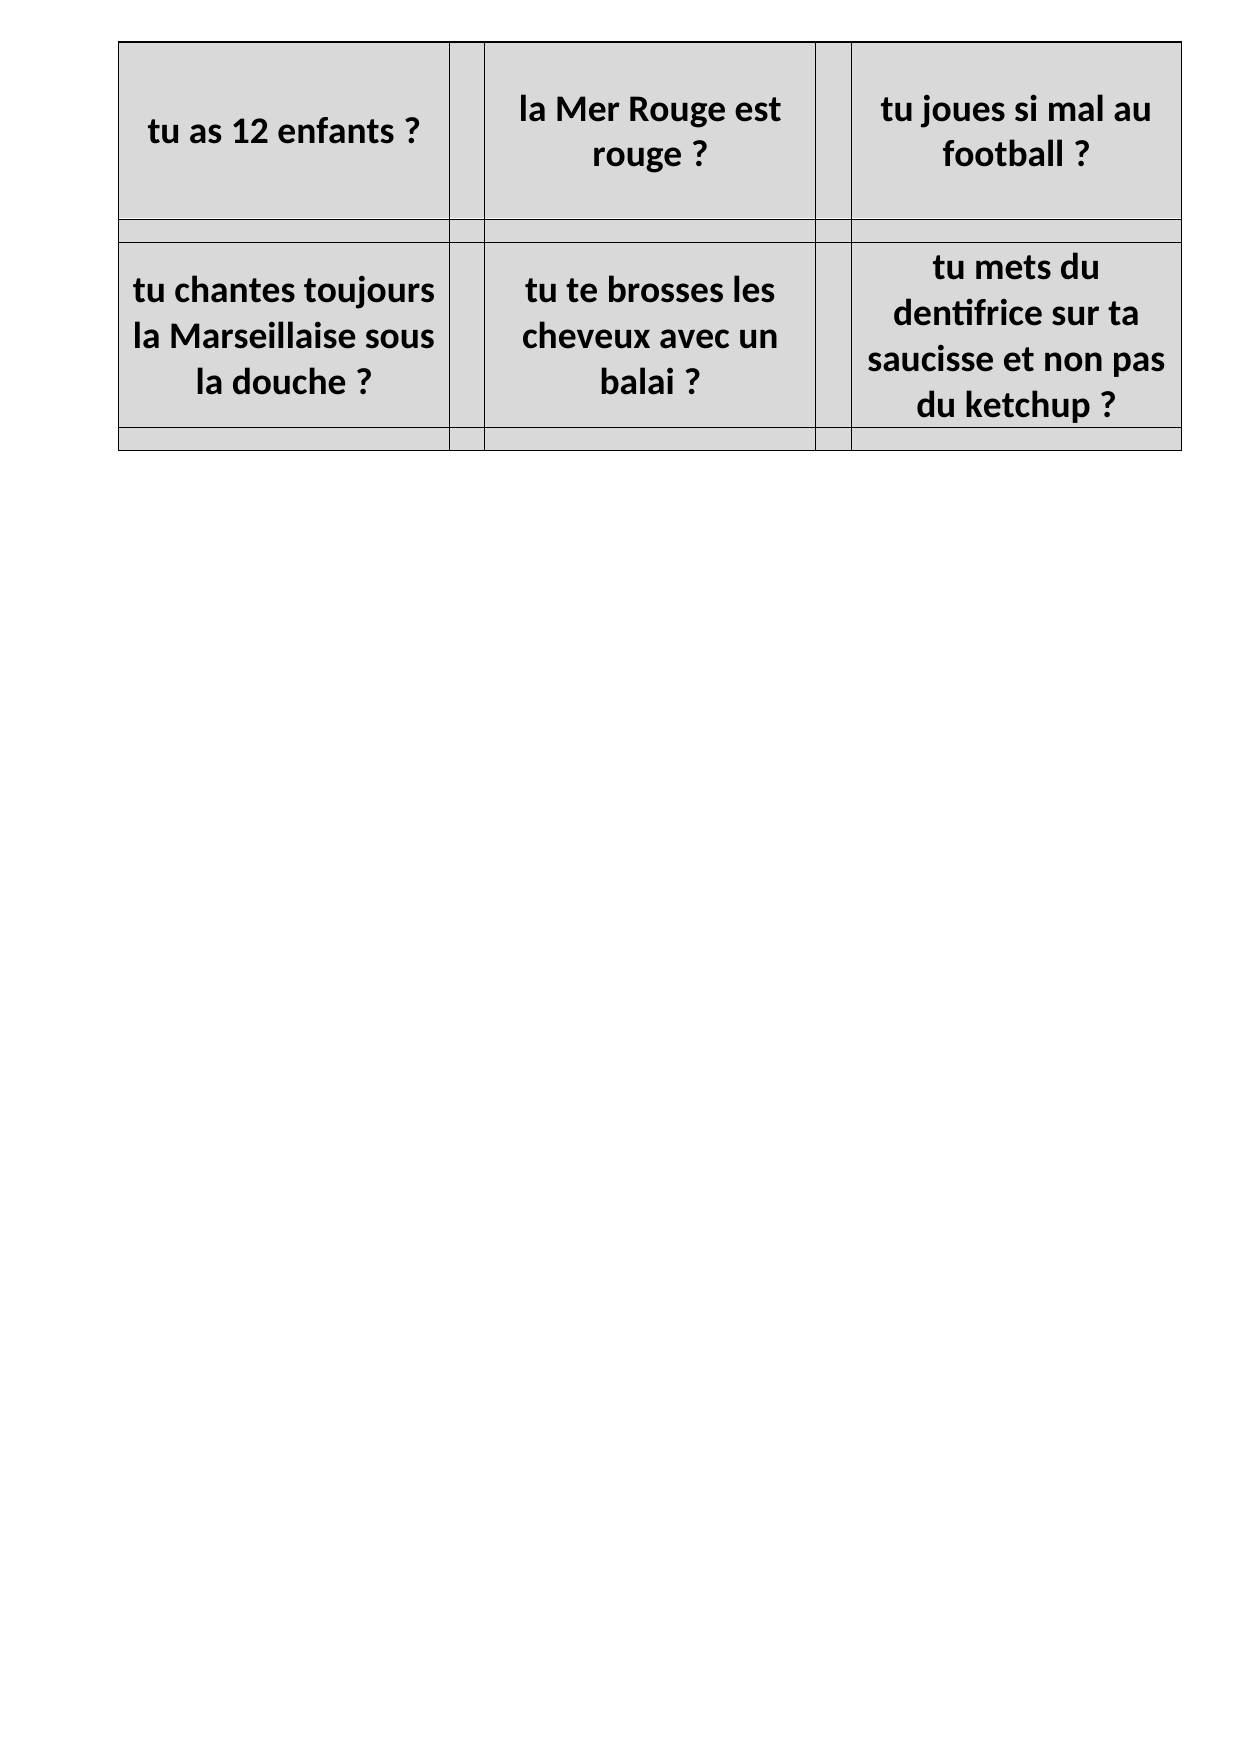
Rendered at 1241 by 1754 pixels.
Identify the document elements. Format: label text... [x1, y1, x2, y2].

table_cell [450, 243, 484, 427]
table_cell [816, 243, 851, 427]
table_cell [450, 43, 484, 218]
table_cell [119, 428, 449, 450]
table_cell [450, 220, 484, 242]
table_cell [119, 220, 449, 242]
table_cell [852, 220, 1181, 242]
table_cell tu te brosses les cheveux avec un balai ? [485, 243, 815, 427]
table_cell [816, 43, 851, 218]
table_cell [450, 428, 484, 450]
table_cell [816, 220, 851, 242]
table_cell la Mer Rouge est rouge ? [485, 43, 815, 218]
table_cell tu joues si mal au football ? [852, 43, 1181, 218]
table_cell [485, 428, 815, 450]
table_cell tu as 12 enfants ? [119, 43, 449, 218]
table_cell [485, 220, 815, 242]
table_cell [852, 428, 1181, 450]
table_cell tu chantes toujours la Marseillaise sous la douche ? [119, 243, 449, 427]
table_cell [816, 428, 851, 450]
table_cell tu mets du dentifrice sur ta saucisse et non pas du ketchup ? [852, 243, 1181, 427]
